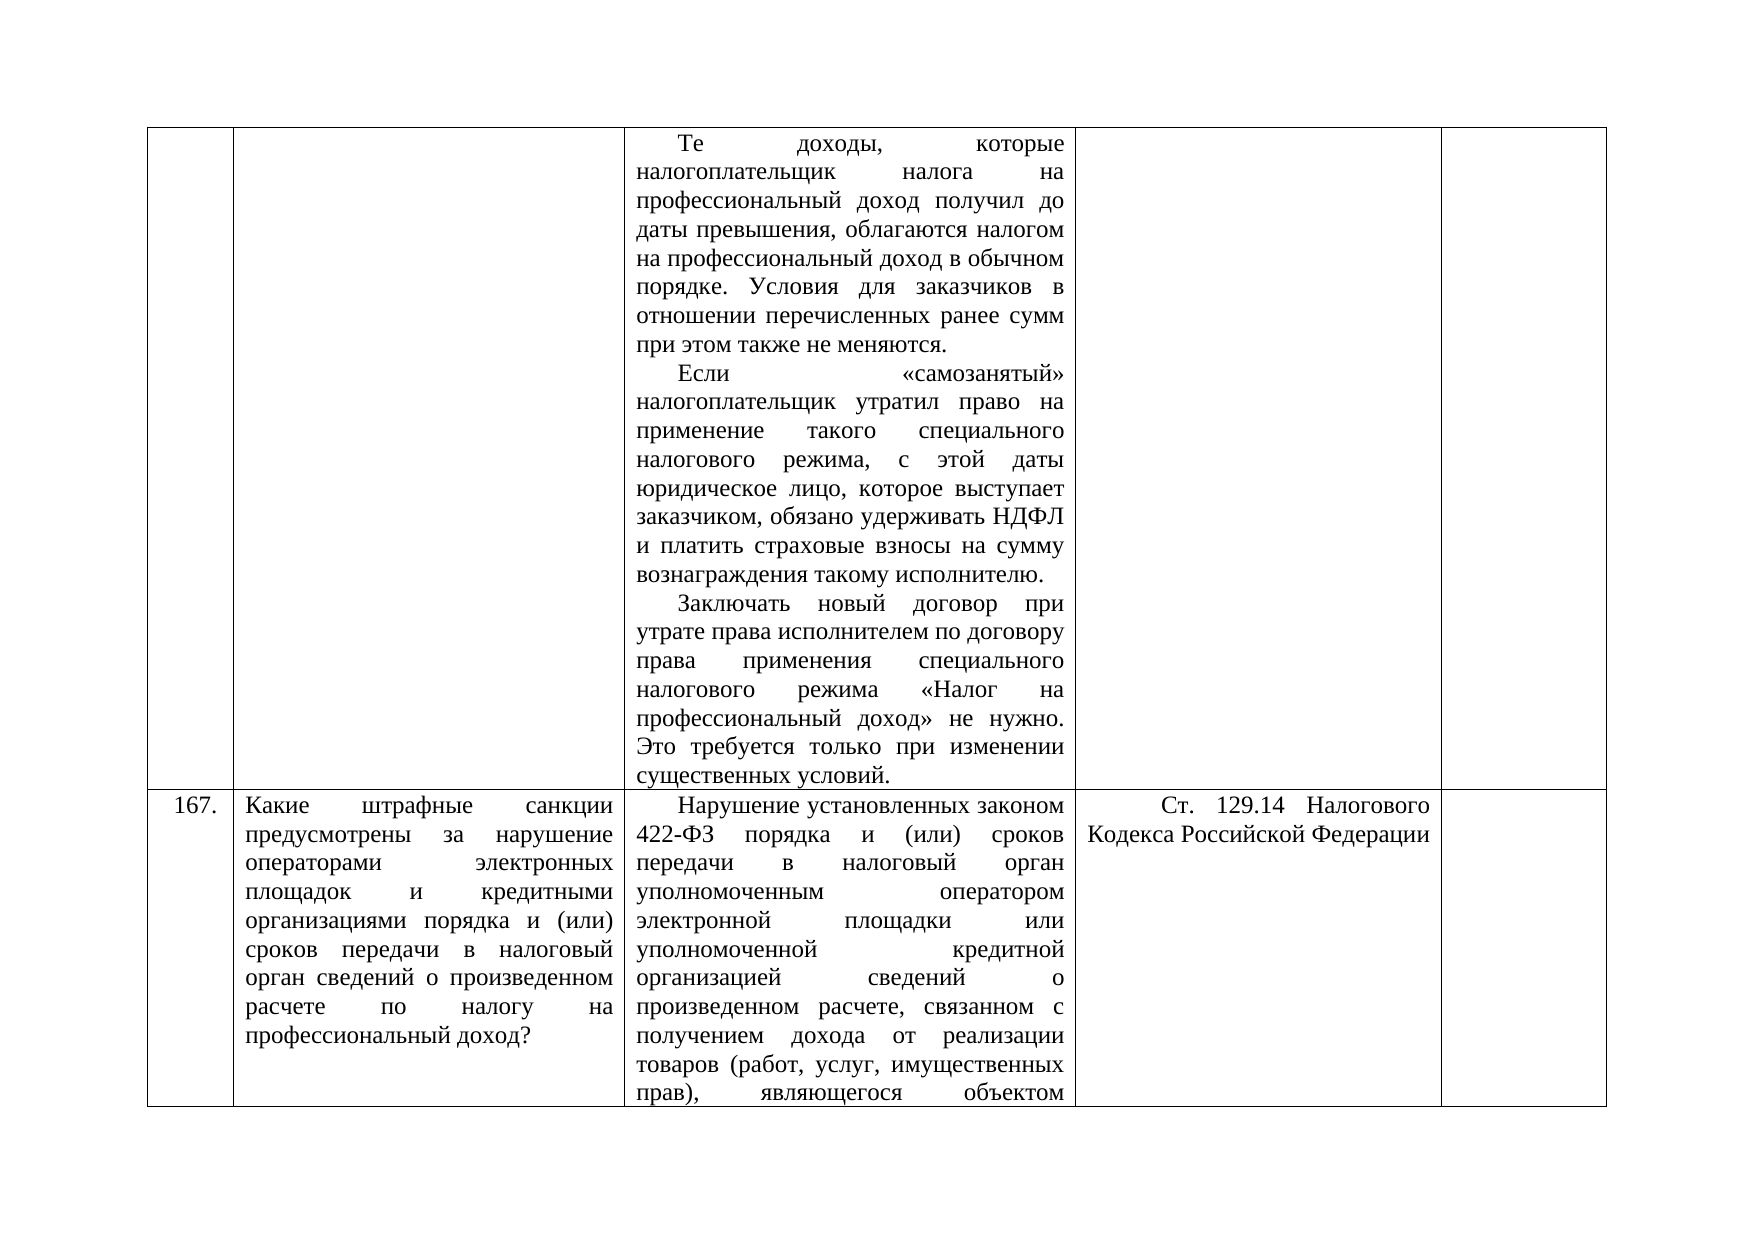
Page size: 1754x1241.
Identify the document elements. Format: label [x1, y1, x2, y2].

table_cell [1076, 790, 1441, 1106]
table_cell [234, 790, 624, 1106]
table_cell [1076, 128, 1441, 789]
table_cell [625, 790, 1075, 1106]
table_cell [148, 790, 233, 1106]
table_cell [234, 128, 624, 789]
table_cell [625, 128, 1075, 789]
table_cell [1442, 128, 1606, 789]
table_cell [1442, 790, 1606, 1106]
table_cell [148, 128, 233, 789]
